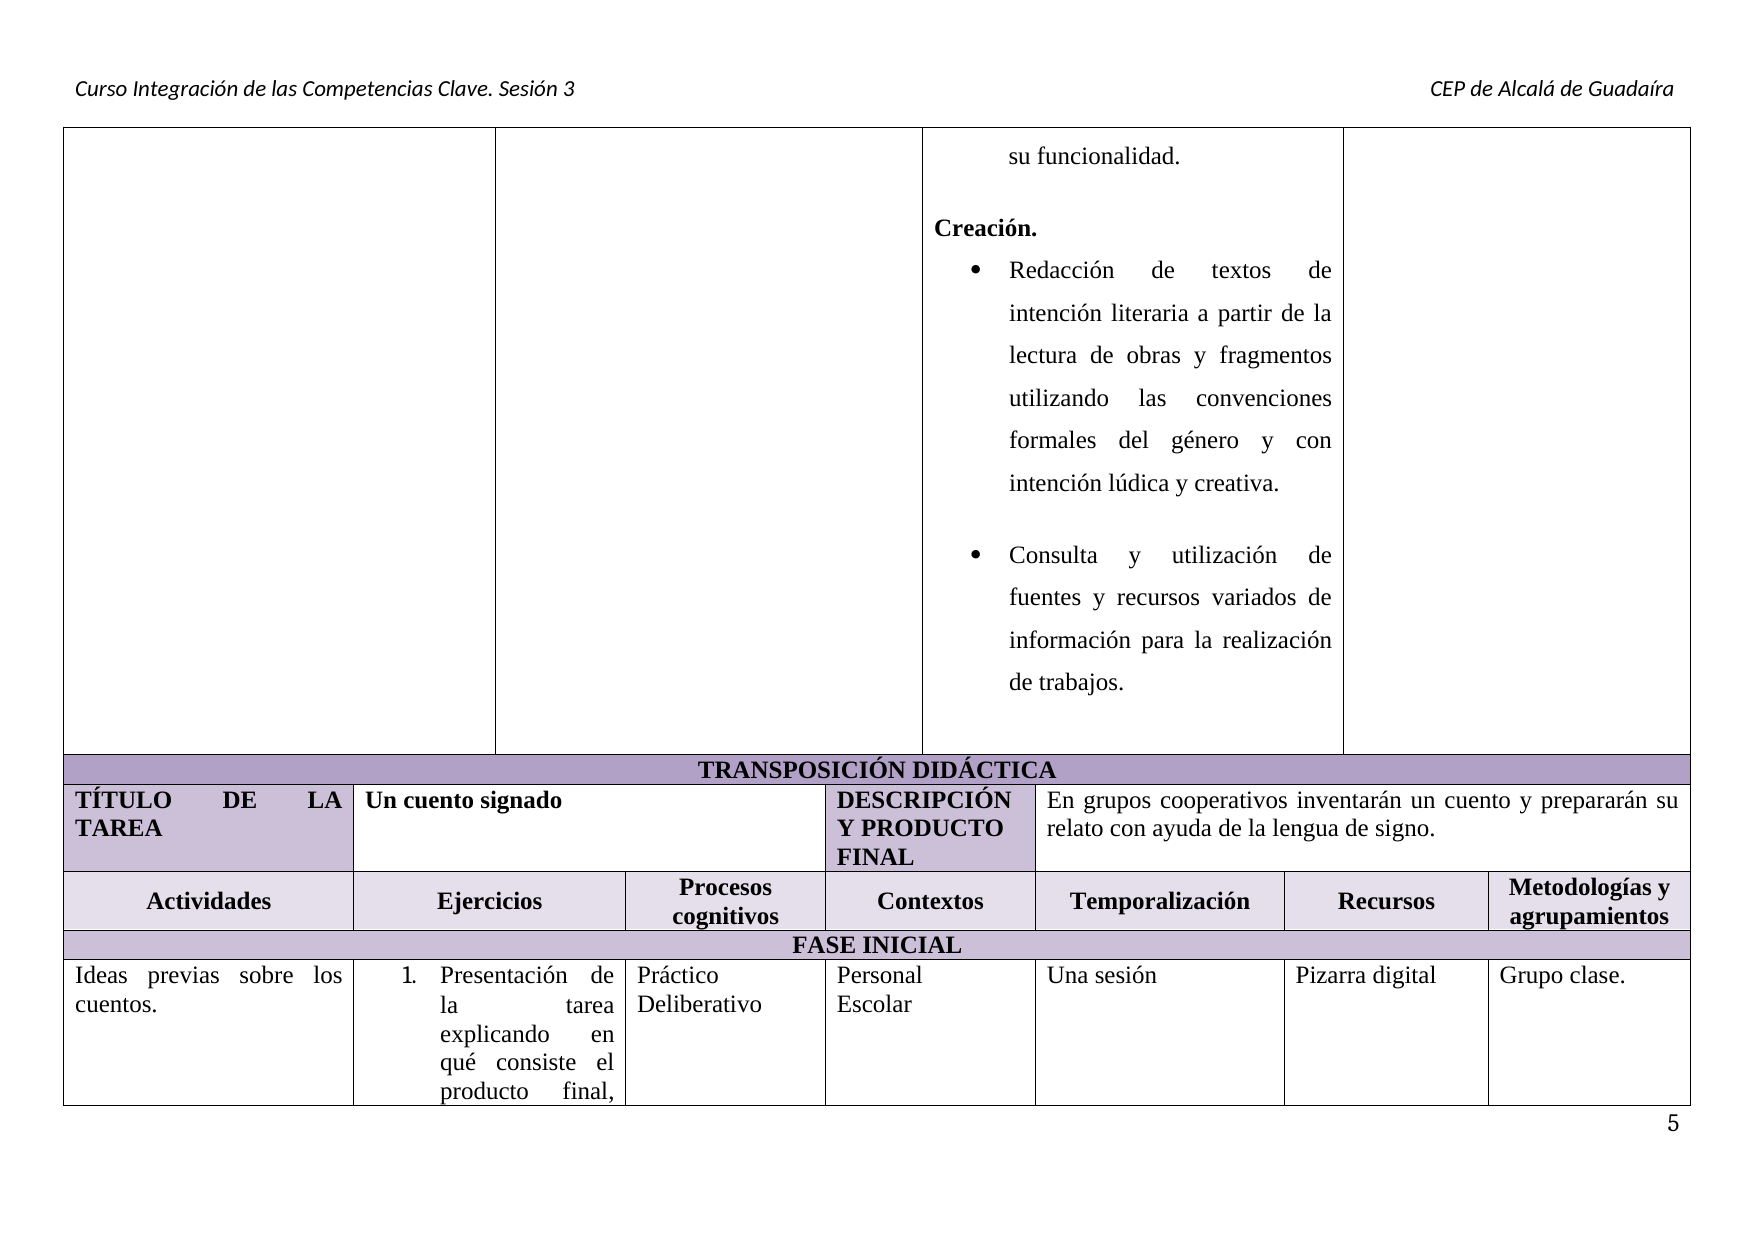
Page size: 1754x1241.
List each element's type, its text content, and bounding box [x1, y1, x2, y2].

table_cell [64, 128, 495, 754]
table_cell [354, 960, 625, 1105]
table_cell Pizarra digital [1285, 960, 1488, 1105]
table_cell Procesos cognitivos [626, 872, 825, 929]
table_cell TÍTULO DE LA TAREA [64, 785, 353, 871]
table_cell Una sesión [1036, 960, 1284, 1105]
table_cell En grupos cooperativos inventarán un cuento y prepararán su relato con ayuda de la lengua de signo. [1036, 785, 1690, 871]
table_cell DESCRIPCIÓN Y PRODUCTO FINAL [826, 785, 1035, 871]
table_cell Recursos [1285, 872, 1488, 929]
table_cell TRANSPOSICIÓN DIDÁCTICA [64, 755, 1690, 784]
table_cell FASE INICIAL [64, 931, 1690, 959]
table_cell Personal Escolar [826, 960, 1035, 1105]
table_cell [64, 960, 353, 1105]
table_cell Ejercicios [354, 872, 625, 929]
table_cell Un cuento signado [354, 785, 825, 871]
table_cell Temporalización [1036, 872, 1284, 929]
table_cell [626, 960, 825, 1105]
table_cell Metodologías y agrupamientos [1489, 872, 1690, 929]
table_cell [496, 128, 922, 754]
table_cell Actividades [64, 872, 353, 929]
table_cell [1344, 128, 1690, 754]
table_cell Grupo clase. [1489, 960, 1690, 1105]
table_cell Contextos [826, 872, 1035, 929]
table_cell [923, 128, 1343, 754]
